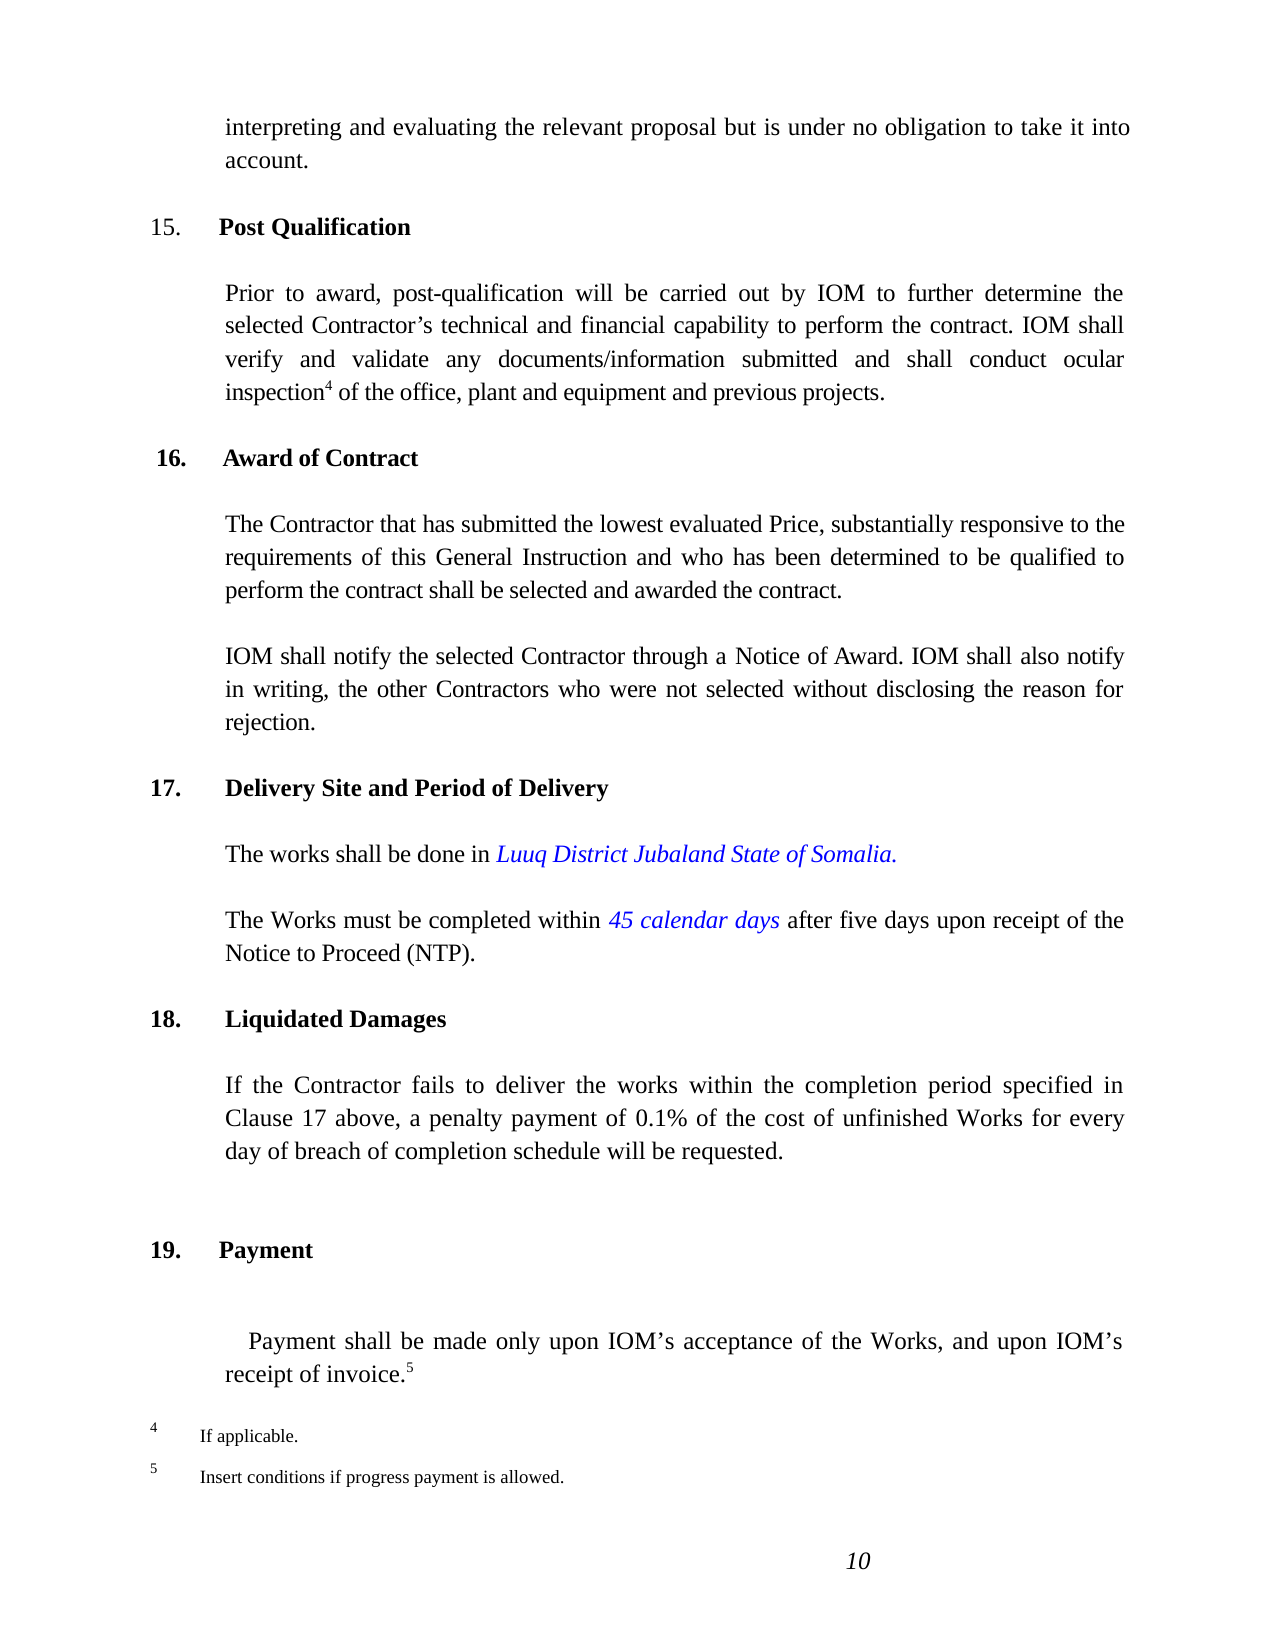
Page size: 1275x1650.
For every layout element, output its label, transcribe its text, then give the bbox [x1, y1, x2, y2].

text If the Contractor fails to deliver the works within the completion period specified in Clause 17 above, a penalty payment of 0.1% of the cost of unfinished Works for every day of breach of completion schedule will be requested. [225, 1070, 1125, 1165]
text The works shall be done in Luuq District Jubaland State of Somalia. [206, 839, 1125, 868]
list Post Qualification [150, 212, 1125, 240]
text IOM shall notify the selected Contractor through a Notice of Award. IOM shall also notify in writing, the other Contractors who were not selected without disclosing the reason for rejection. [225, 641, 1125, 736]
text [225, 112, 1132, 174]
text 18. Liquidated Damages [150, 1004, 1125, 1033]
text The Works must be completed within 45 calendar days after five days upon receipt of the Notice to Proceed (NTP). [225, 905, 1125, 967]
text Payment shall be made only upon IOM’s acceptance of the Works, and upon IOM’s receipt of invoice. [169, 1326, 1125, 1388]
subtitle 19. Payment [150, 1235, 1125, 1264]
text The Contractor that has submitted the lowest evaluated Price, substantially responsive to the requirements of this General Instruction and who has been determined to be qualified to perform the contract shall be selected and awarded the contract. [225, 509, 1125, 603]
text 16. Award of Contract [150, 443, 1125, 471]
text Prior to award, post-qualification will be carried out by IOM to further determine the selected Contractor’s technical and financial capability to perform the contract. IOM shall verify and validate any documents/information submitted and shall conduct ocular inspection of the office, plant and equipment and previous projects. [225, 278, 1125, 405]
text 17. Delivery Site and Period of Delivery [150, 773, 1125, 802]
